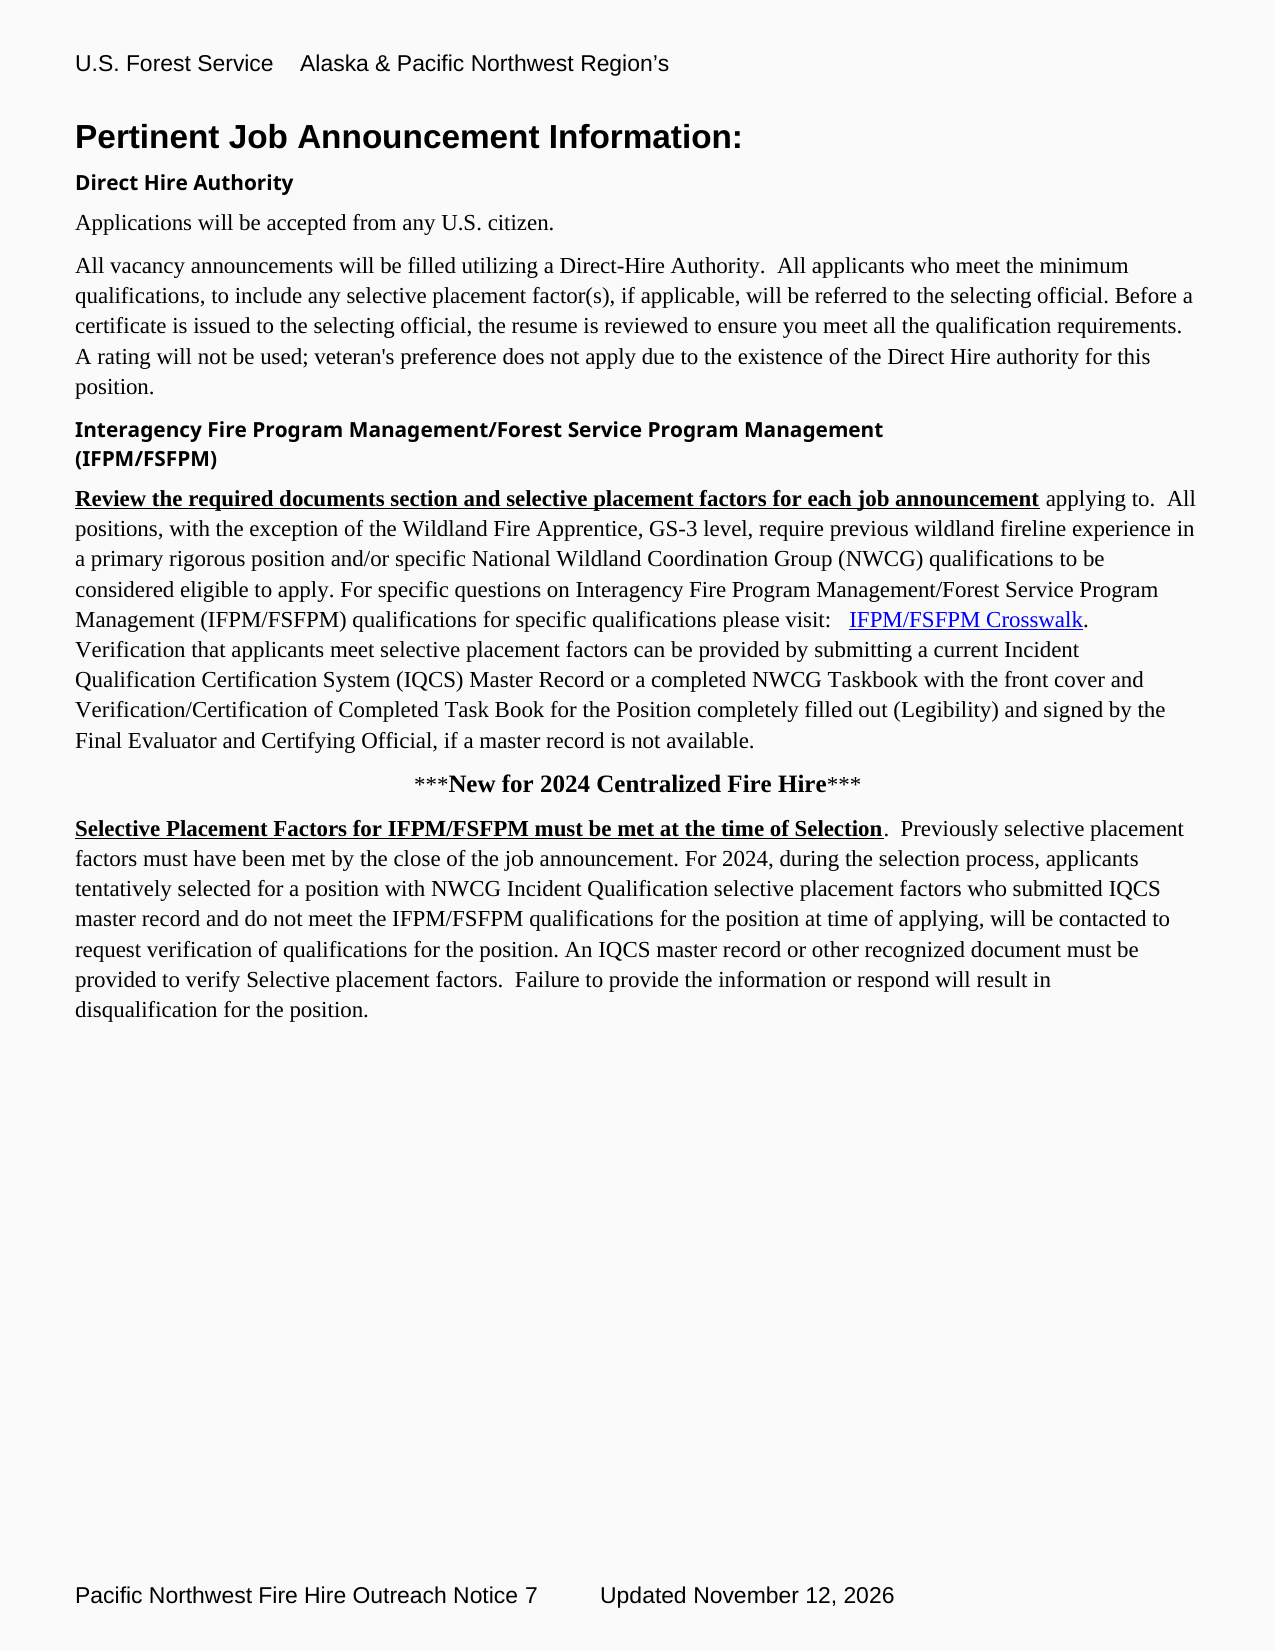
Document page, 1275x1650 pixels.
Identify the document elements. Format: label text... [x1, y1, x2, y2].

text ***New for 2024 Centralized Fire Hire*** [75, 769, 1200, 798]
subtitle Interagency Fire Program Management/Forest Service Program Management [75, 416, 1200, 444]
subtitle Pertinent Job Announcement Information: [75, 117, 1200, 156]
subtitle Direct Hire Authority [75, 168, 1200, 197]
text Review the required documents section and selective placement factors for each job announcement applying to. All positions, with the exception of the Wildland Fire Apprentice, GS-3 level, require previous wildland fireline experience in a primary rigorous position and/or specific National Wildland Coordination Group (NWCG) qualifications to be considered eligible to apply. For specific questions on Interagency Fire Program Management/Forest Service Program Management (IFPM/FSFPM) qualifications for specific qualifications please visit: IFPM/FSFPM Crosswalk. Verification that applicants meet selective placement factors can be provided by submitting a current Incident Qualification Certification System (IQCS) Master Record or a completed NWCG Taskbook with the front cover and Verification/Certification of Completed Task Book for the Position completely filled out (Legibility) and signed by the Final Evaluator and Certifying Official, if a master record is not available. [75, 485, 1200, 753]
subtitle (IFPM/FSFPM) [75, 444, 1200, 472]
text Selective Placement Factors for IFPM/FSFPM must be met at the time of Selection. Previously selective placement factors must have been met by the close of the job announcement. For 2024, during the selection process, applicants tentatively selected for a position with NWCG Incident Qualification selective placement factors who submitted IQCS master record and do not meet the IFPM/FSFPM qualifications for the position at time of applying, will be contacted to request verification of qualifications for the position. An IQCS master record or other recognized document must be provided to verify Selective placement factors. Failure to provide the information or respond will result in disqualification for the position. [75, 815, 1200, 1022]
text Applications will be accepted from any U.S. citizen. [75, 209, 1200, 236]
text All vacancy announcements will be filled utilizing a Direct-Hire Authority. All applicants who meet the minimum qualifications, to include any selective placement factor(s), if applicable, will be referred to the selecting official. Before a certificate is issued to the selecting official, the resume is reviewed to ensure you meet all the qualification requirements. A rating will not be used; veteran's preference does not apply due to the existence of the Direct Hire authority for this position. [75, 252, 1200, 399]
